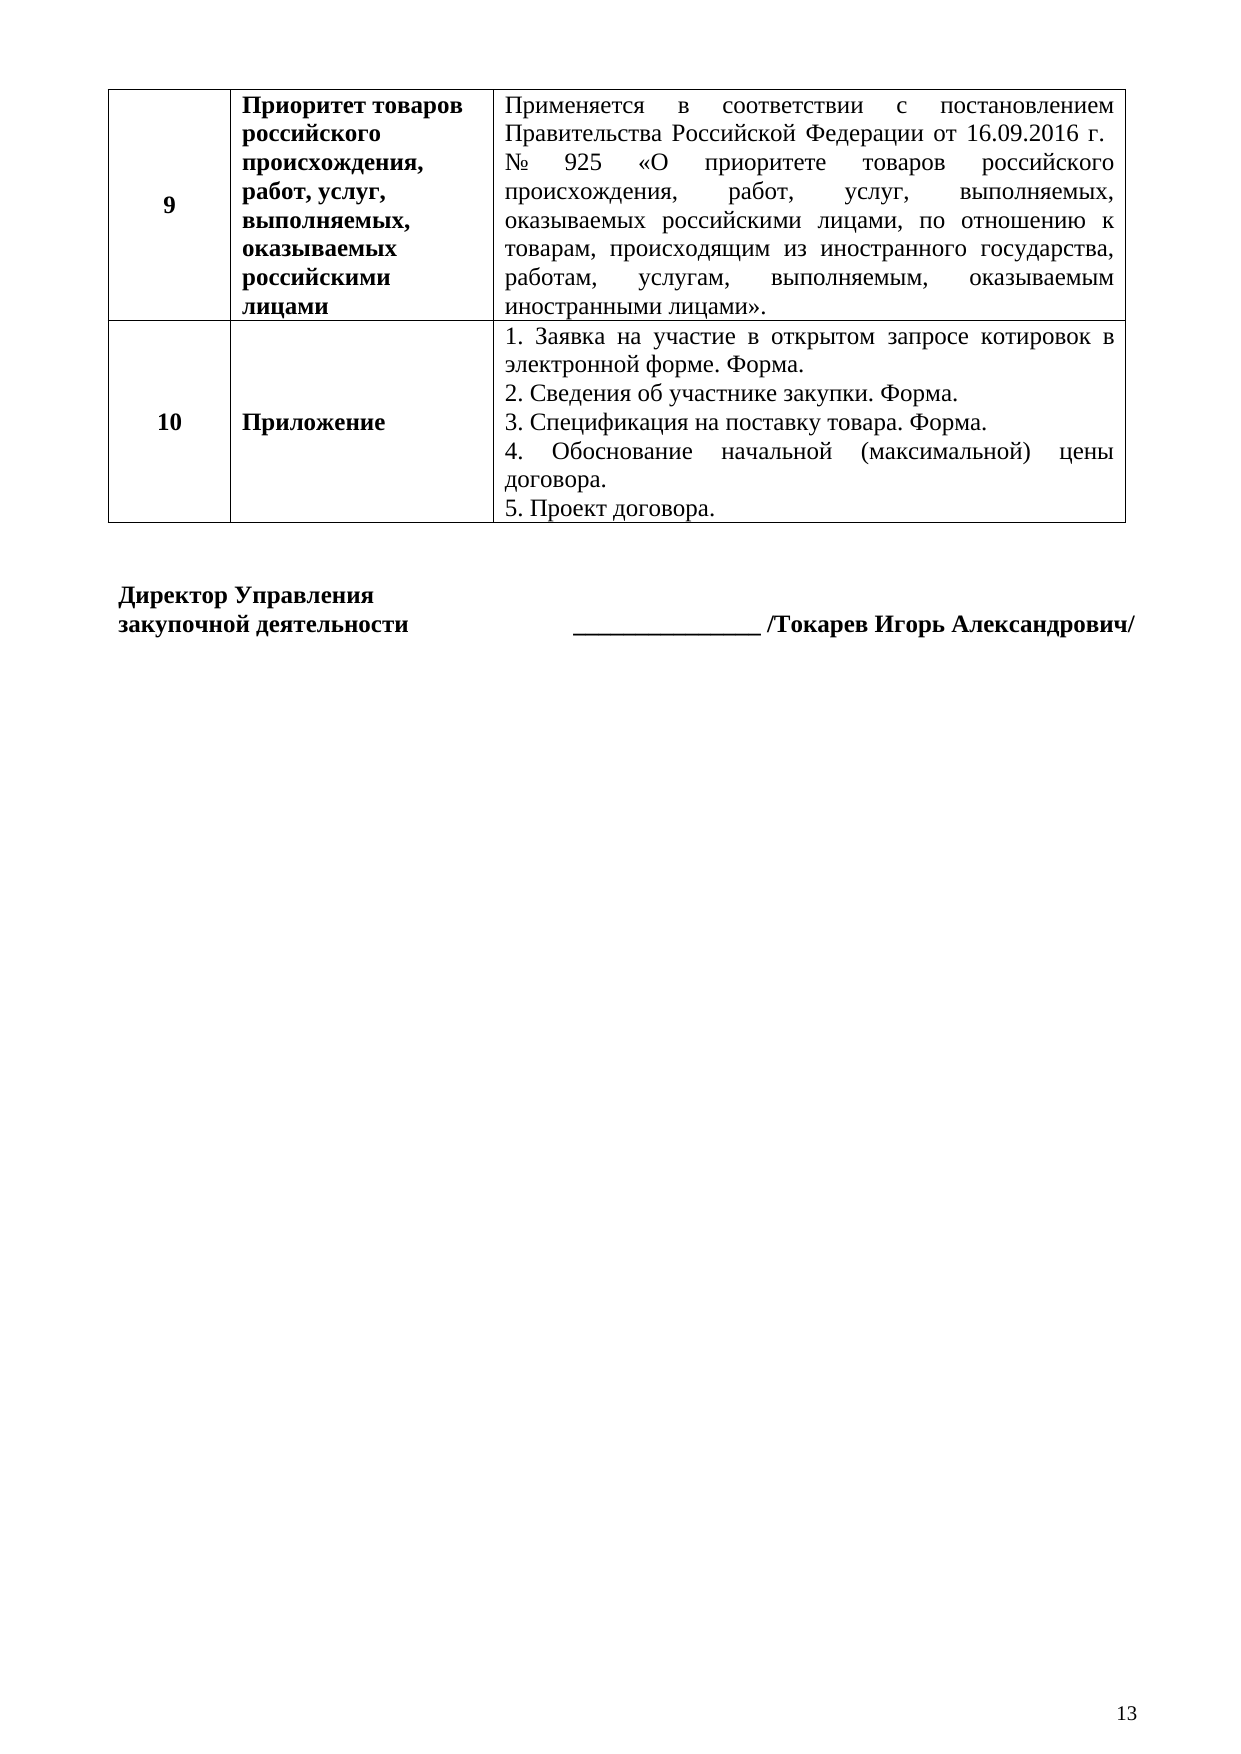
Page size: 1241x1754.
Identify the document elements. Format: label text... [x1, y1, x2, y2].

table_cell 1. Заявка на участие в открытом запросе котировок в электронной форме. Форма. 2. Сведения об участнике закупки. Форма. 3. Спецификация на поставку товара. Форма. 4. Обоснование начальной (максимальной) цены договора. 5. Проект договора. [494, 321, 1125, 522]
text Директор Управления закупочной деятельности _______________ /Токарев Игорь Александрович/ [118, 581, 1137, 638]
table_cell Приоритет товаров российского происхождения, работ, услуг, выполняемых, оказываемых российскими лицами [231, 90, 493, 320]
table_cell Приложение [231, 321, 493, 522]
table_cell Применяется в соответствии с постановлением Правительства Российской Федерации от 16.09.2016 г. № 925 «О приоритете товаров российского происхождения, работ, услуг, выполняемых, оказываемых российскими лицами, по отношению к товарам, происходящим из иностранного государства, работам, услугам, выполняемым, оказываемым иностранными лицами». [494, 90, 1125, 320]
table_cell 9 [109, 90, 230, 320]
table_cell 10 [109, 321, 230, 522]
